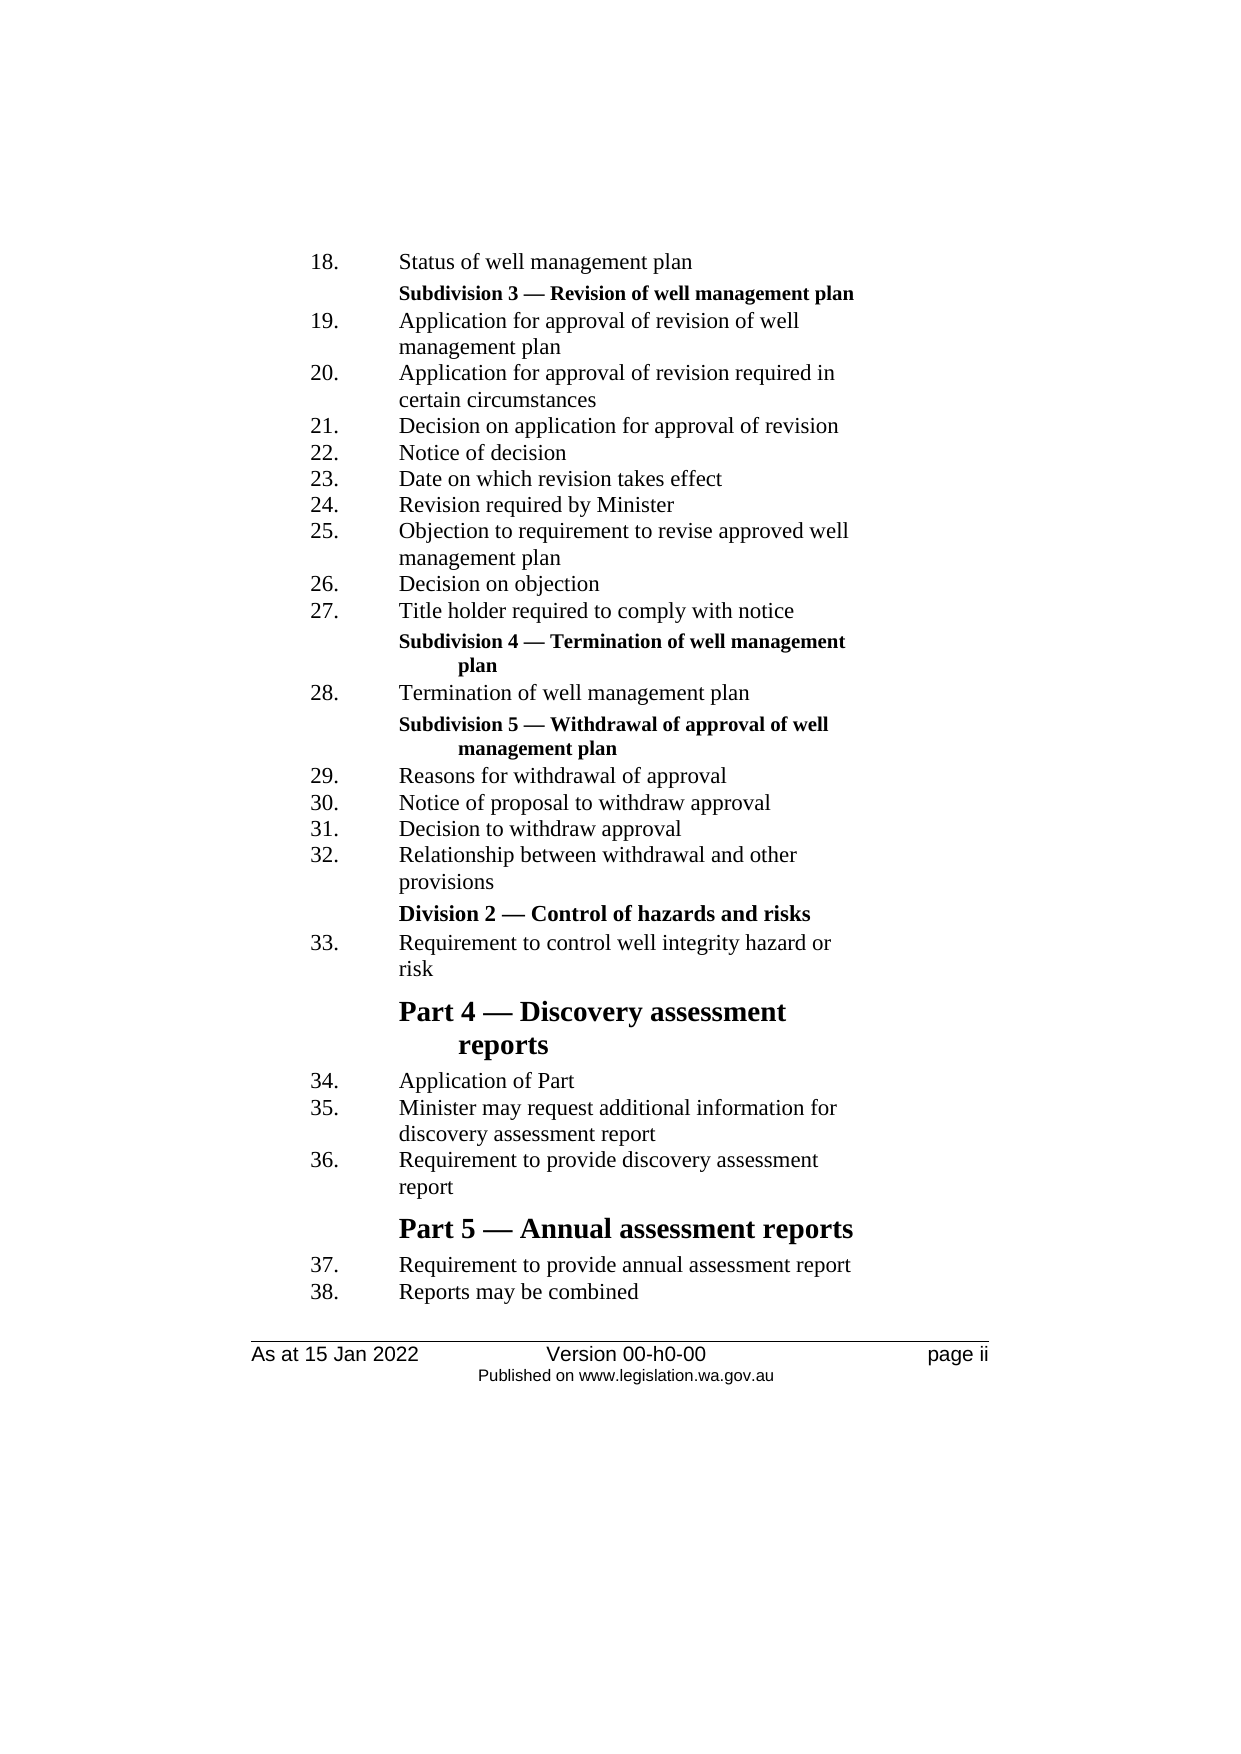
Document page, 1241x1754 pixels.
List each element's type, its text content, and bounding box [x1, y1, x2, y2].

text 29. Reasons for withdrawal of approval 19 [310, 762, 871, 789]
text 38. Reports may be combined 25 [310, 1278, 871, 1304]
text 23. Date on which revision takes effect 17 [310, 465, 871, 491]
text Subdivision 5 — Withdrawal of approval of well management plan [399, 712, 871, 760]
text 27. Title holder required to comply with notice 19 [310, 597, 871, 623]
text 37. Requirement to provide annual assessment report 25 [310, 1251, 871, 1278]
text 35. Minister may request additional information for discovery assessment report 23 [310, 1094, 871, 1146]
text 32. Relationship between withdrawal and other provisions 21 [310, 841, 871, 894]
text Subdivision 4 — Termination of well management plan [399, 629, 871, 677]
text 33. Requirement to control well integrity hazard or risk 21 [310, 929, 871, 981]
text 22. Notice of decision 16 [310, 438, 871, 465]
text Part 4 — Discovery assessment reports [399, 994, 871, 1061]
text 24. Revision required by Minister 17 [310, 491, 871, 518]
text 19. Application for approval of revision of well management plan 15 [310, 307, 871, 359]
text 18. Status of well management plan 14 [310, 248, 871, 274]
text Subdivision 3 — Revision of well management plan [399, 281, 871, 305]
text Part 5 — Annual assessment reports [399, 1212, 871, 1245]
text 25. Objection to requirement to revise approved well management plan 17 [310, 518, 871, 570]
text 26. Decision on objection 18 [310, 570, 871, 597]
text 21. Decision on application for approval of revision 16 [310, 412, 871, 438]
text 28. Termination of well management plan 19 [310, 679, 871, 706]
text 36. Requirement to provide discovery assessment report 24 [310, 1146, 871, 1199]
text 34. Application of Part 23 [310, 1067, 871, 1094]
text 20. Application for approval of revision required in certain circumstances 15 [310, 359, 871, 412]
text 30. Notice of proposal to withdraw approval 20 [310, 789, 871, 815]
text Division 2 — Control of hazards and risks [399, 900, 871, 927]
text 31. Decision to withdraw approval 20 [310, 815, 871, 841]
